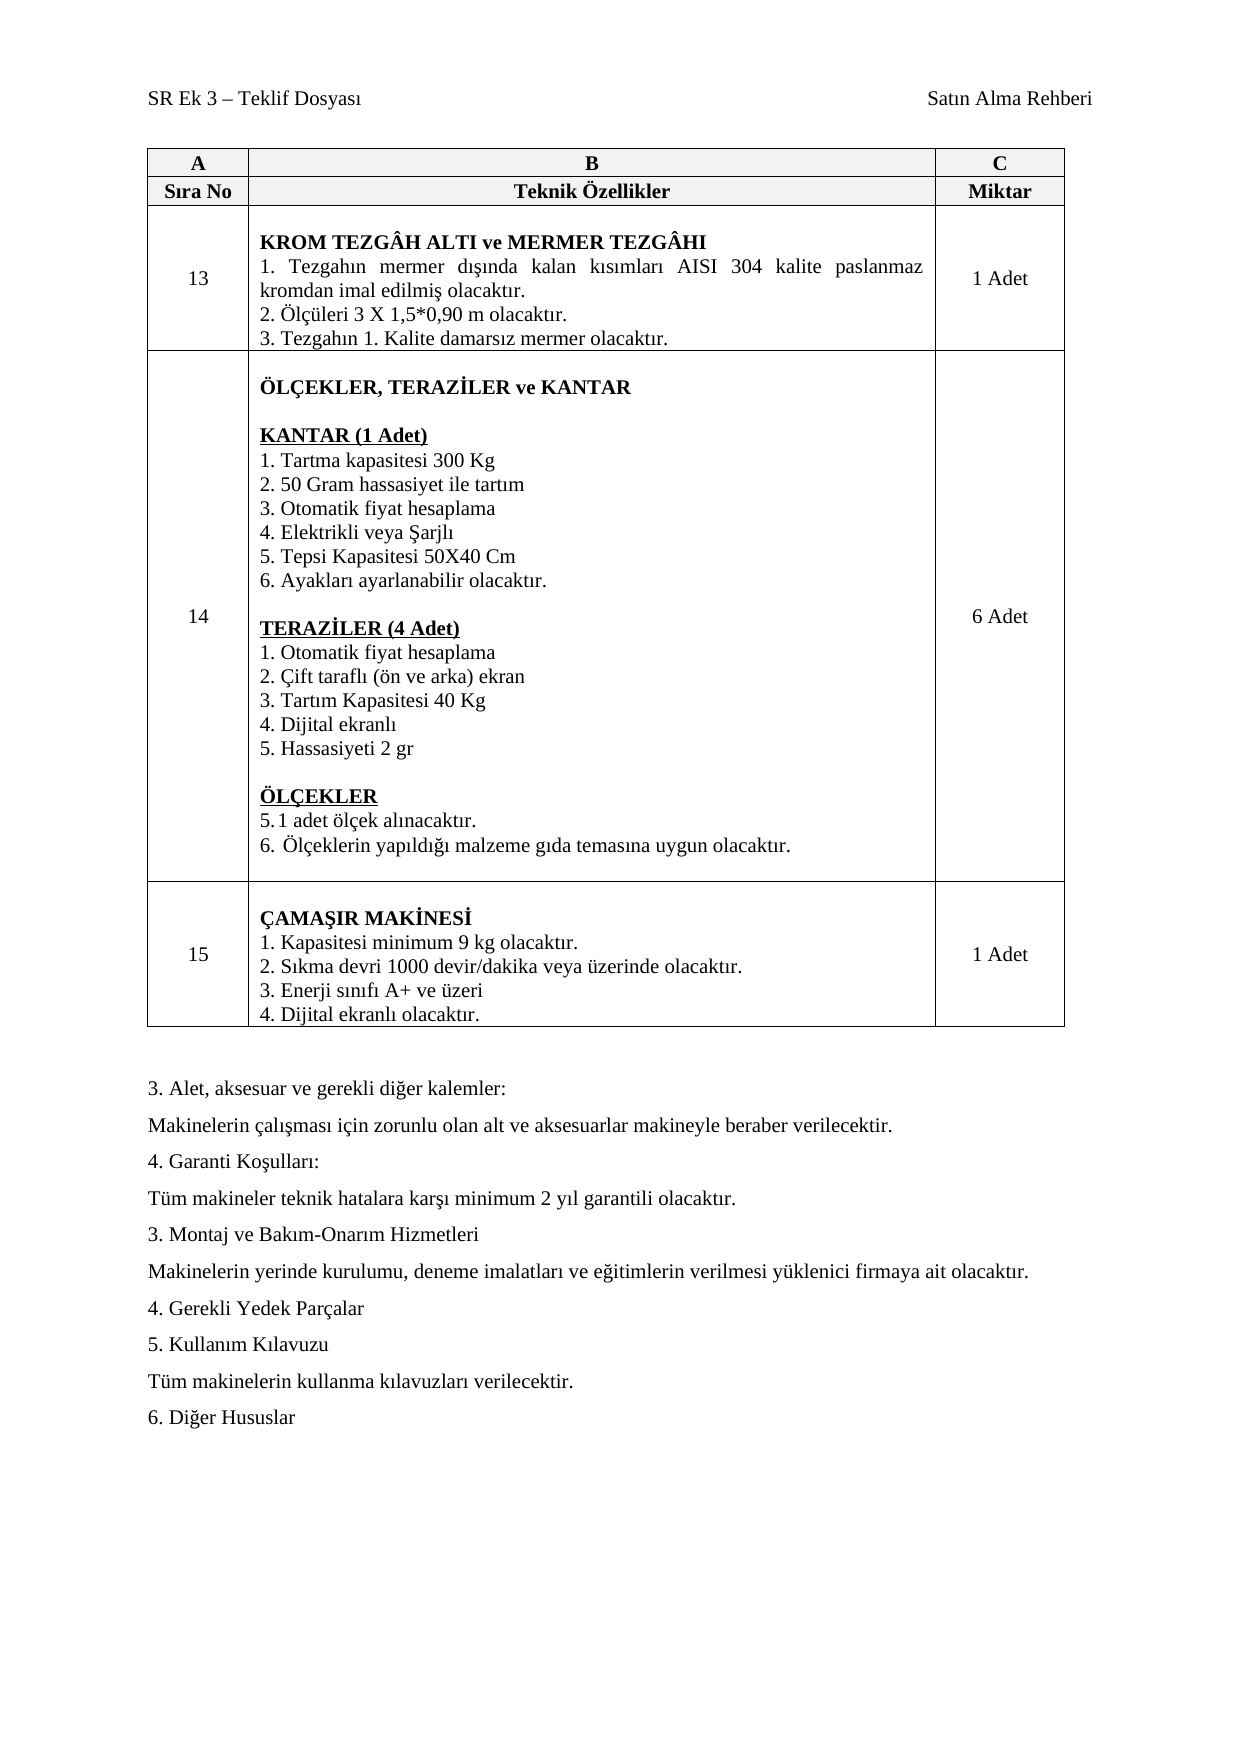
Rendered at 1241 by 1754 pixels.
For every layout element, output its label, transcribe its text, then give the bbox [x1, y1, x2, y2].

text 3. Montaj ve Bakım-Onarım Hizmetleri [148, 1222, 1093, 1246]
table_cell KROM TEZGÂH ALTI ve MERMER TEZGÂHI 1. Tezgahın mermer dışında kalan kısımları AISI 304 kalite paslanmaz kromdan imal edilmiş olacaktır. 2. Ölçüleri 3 X 1,5*0,90 m olacaktır. 3. Tezgahın 1. Kalite damarsız mermer olacaktır. [249, 206, 935, 350]
table_header A [148, 149, 248, 176]
table_cell 13 [148, 206, 248, 350]
text 6. Diğer Hususlar [148, 1405, 1093, 1429]
table_cell 6 Adet [936, 351, 1064, 881]
text Makinelerin çalışması için zorunlu olan alt ve aksesuarlar makineyle beraber verilecektir. [148, 1113, 1093, 1137]
table_cell ÖLÇEKLER, TERAZİLER ve KANTAR KANTAR (1 Adet) 1. Tartma kapasitesi 300 Kg 2. 50 Gram hassasiyet ile tartım 3. Otomatik fiyat hesaplama 4. Elektrikli veya Şarjlı 5. Tepsi Kapasitesi 50X40 Cm 6. Ayakları ayarlanabilir olacaktır. TERAZİLER (4 Adet) 1. Otomatik fiyat hesaplama 2. Çift taraflı (ön ve arka) ekran 3. Tartım Kapasitesi 40 Kg 4. Dijital ekranlı 5. Hassasiyeti 2 gr ÖLÇEKLER 1 adet ölçek alınacaktır. Ölçeklerin yapıldığı malzeme gıda temasına uygun olacaktır. [249, 351, 935, 881]
table_cell Teknik Özellikler [249, 177, 935, 205]
text 4. Gerekli Yedek Parçalar [148, 1296, 1093, 1319]
text Tüm makineler teknik hatalara karşı minimum 2 yıl garantili olacaktır. [148, 1186, 1093, 1210]
text 3. Alet, aksesuar ve gerekli diğer kalemler: [148, 1076, 1093, 1100]
table_cell 1 Adet [936, 206, 1064, 350]
table_cell Sıra No [148, 177, 248, 205]
text Makinelerin yerinde kurulumu, deneme imalatları ve eğitimlerin verilmesi yüklenici firmaya ait olacaktır. [148, 1259, 1093, 1283]
table_header C [936, 149, 1064, 176]
table_cell 15 [148, 882, 248, 1026]
table_header B [249, 149, 935, 176]
table_cell Miktar [936, 177, 1064, 205]
table_cell ÇAMAŞIR MAKİNESİ 1. Kapasitesi minimum 9 kg olacaktır. 2. Sıkma devri 1000 devir/dakika veya üzerinde olacaktır. 3. Enerji sınıfı A+ ve üzeri 4. Dijital ekranlı olacaktır. [249, 882, 935, 1026]
text Tüm makinelerin kullanma kılavuzları verilecektir. [148, 1369, 1093, 1393]
table_cell 1 Adet [936, 882, 1064, 1026]
text 4. Garanti Koşulları: [148, 1149, 1093, 1173]
table_cell 14 [148, 351, 248, 881]
text 5. Kullanım Kılavuzu [148, 1332, 1093, 1356]
